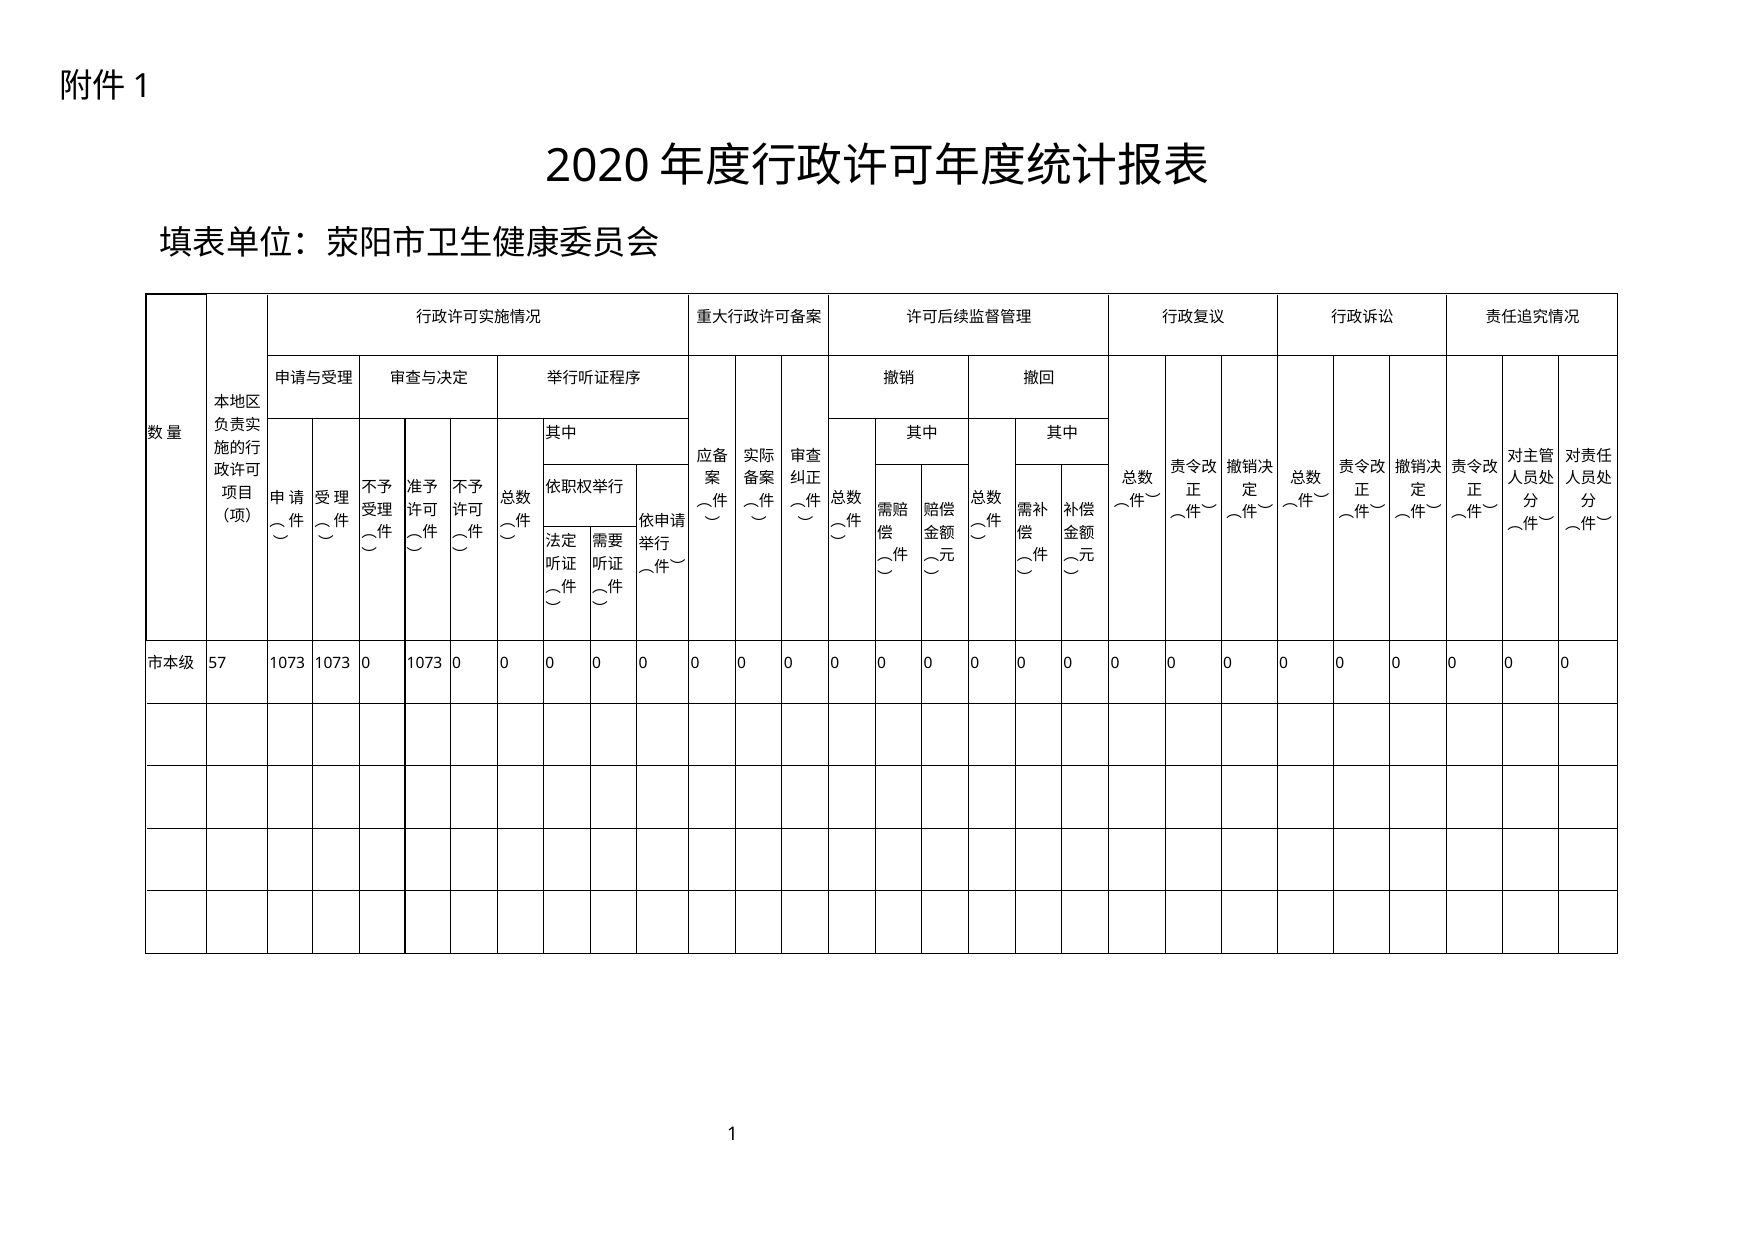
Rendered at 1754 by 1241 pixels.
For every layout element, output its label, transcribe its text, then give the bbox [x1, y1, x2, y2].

table_cell [207, 704, 267, 765]
table_cell [360, 891, 404, 952]
table_cell [736, 704, 781, 765]
table_cell 0 [1503, 641, 1558, 702]
table_header 行政诉讼 [1278, 294, 1446, 355]
table_cell 实际备案︵件︶ [736, 356, 781, 640]
table_cell [498, 704, 543, 765]
table_cell [876, 891, 921, 952]
table_cell 0 [498, 641, 543, 702]
table_cell [1559, 891, 1617, 952]
table_cell [969, 766, 1015, 827]
table_cell 0 [637, 641, 688, 702]
table_cell 0 [1447, 641, 1502, 702]
table_cell 0 [1559, 641, 1617, 702]
table_cell 对主管人员处分︵件︶ [1503, 356, 1558, 640]
table_cell 总数︵件︶ [1109, 356, 1165, 640]
table_cell [637, 891, 688, 952]
table_cell [406, 766, 450, 827]
table_cell 0 [1278, 641, 1333, 702]
table_cell [736, 766, 781, 827]
table_cell [268, 704, 312, 765]
text 填表单位：荥阳市卫生健康委员会 [59, 216, 1695, 264]
table_cell 受 理 ︵ 件 ︶ [313, 419, 359, 640]
table_cell 0 [1062, 641, 1108, 702]
table_cell [147, 464, 206, 526]
table_cell [146, 765, 206, 827]
table_cell [689, 829, 735, 890]
table_cell [1166, 766, 1221, 827]
table_header 重大行政许可备案 [689, 294, 828, 355]
table_cell [313, 766, 359, 827]
table_cell [1109, 829, 1165, 890]
table_cell 0 [1109, 641, 1165, 702]
table_cell [1334, 766, 1389, 827]
table_cell [591, 704, 636, 765]
table_cell [1278, 704, 1333, 765]
table_cell 对责任人员处分︵件︶ [1559, 356, 1617, 640]
table_cell 总数︵件︶ [829, 419, 875, 640]
table_cell 0 [922, 641, 968, 702]
table_cell [406, 829, 450, 890]
table_cell [922, 704, 968, 765]
table_cell [360, 704, 404, 765]
table_cell [782, 704, 828, 765]
table_cell 补偿金额︵元︶ [1062, 465, 1108, 640]
table_cell [406, 704, 450, 765]
table_cell [1390, 704, 1446, 765]
table_cell 0 [451, 641, 497, 702]
table_cell [876, 704, 921, 765]
table_cell 撤销决定︵件︶ [1222, 356, 1277, 640]
table_cell [922, 829, 968, 890]
table_cell [1503, 704, 1558, 765]
table_cell [498, 891, 543, 952]
table_cell [689, 704, 735, 765]
table_cell 赔偿金额︵元︶ [922, 465, 968, 640]
table_cell [207, 766, 267, 827]
table_cell [1166, 891, 1221, 952]
table_cell 申请与受理 [268, 356, 359, 417]
table_cell [922, 891, 968, 952]
table_cell 撤销决定︵件︶ [1390, 356, 1446, 640]
table_cell [1447, 891, 1502, 952]
table_cell [1334, 704, 1389, 765]
table_cell 市本级 [146, 641, 206, 702]
table_cell 0 [782, 641, 828, 702]
table_header 本地区负责实施的行政许可项目（项） [207, 294, 267, 640]
table_cell 0 [1166, 641, 1221, 702]
table_cell 0 [591, 641, 636, 702]
table_cell [829, 829, 875, 890]
table_cell [1222, 891, 1277, 952]
table_cell [1390, 829, 1446, 890]
table_cell [1559, 766, 1617, 827]
table_cell [1503, 766, 1558, 827]
table_cell 审查与决定 [360, 356, 497, 417]
table_cell 依申请举行︵件︶ [637, 465, 688, 640]
table_cell 其中 [544, 419, 688, 463]
table_cell 审查纠正︵件︶ [782, 356, 828, 640]
table_cell [1109, 891, 1165, 952]
table_cell 需补偿︵件︶ [1016, 465, 1061, 640]
table_cell [147, 526, 206, 640]
table_cell [544, 891, 590, 952]
table_cell [146, 890, 206, 952]
table_cell [451, 829, 497, 890]
table_header 责任追究情况 [1447, 294, 1617, 355]
table_cell [637, 829, 688, 890]
table_cell [1390, 766, 1446, 827]
table_cell [969, 891, 1015, 952]
table_cell [451, 766, 497, 827]
table_cell [782, 891, 828, 952]
table_cell [876, 829, 921, 890]
table_cell 0 [1390, 641, 1446, 702]
table_cell 0 [736, 641, 781, 702]
table_cell [969, 704, 1015, 765]
table_cell [1109, 704, 1165, 765]
table_cell 其中 [1016, 419, 1108, 463]
table_cell 申 请 ︵ 件 ︶ [268, 419, 312, 640]
table_cell [1334, 891, 1389, 952]
table_cell [1166, 829, 1221, 890]
table_cell 0 [969, 641, 1015, 702]
table_cell 依职权举行 [544, 465, 636, 526]
table_cell [1062, 766, 1108, 827]
table_cell [1559, 829, 1617, 890]
table_cell 数 量 [147, 418, 206, 463]
table_cell [360, 829, 404, 890]
table_cell [1334, 829, 1389, 890]
table_cell 0 [876, 641, 921, 702]
table_cell [268, 891, 312, 952]
table_cell 0 [544, 641, 590, 702]
table_cell [207, 829, 267, 890]
table_cell 撤回 [969, 356, 1108, 417]
table_cell 责令改正︵件︶ [1166, 356, 1221, 640]
table_cell [1222, 829, 1277, 890]
table_cell [1278, 829, 1333, 890]
table_cell [147, 355, 206, 417]
table_cell 1073 [268, 641, 312, 702]
table_cell [689, 891, 735, 952]
table_cell 1073 [406, 641, 450, 702]
table_cell [782, 766, 828, 827]
table_cell [829, 891, 875, 952]
table_cell [782, 829, 828, 890]
table_cell [689, 766, 735, 827]
table_header 行政复议 [1109, 294, 1277, 355]
table_cell [313, 704, 359, 765]
table_cell [1222, 766, 1277, 827]
table_cell 0 [1016, 641, 1061, 702]
table_cell 撤销 [829, 356, 968, 417]
table_cell [1503, 891, 1558, 952]
table_cell [1062, 829, 1108, 890]
table_cell [637, 766, 688, 827]
table_header [147, 295, 206, 355]
table_cell 总数︵件︶ [969, 419, 1015, 640]
table_cell 其中 [876, 419, 968, 463]
table_cell [498, 829, 543, 890]
table_cell [1447, 704, 1502, 765]
table_cell 0 [1222, 641, 1277, 702]
table_cell [1222, 704, 1277, 765]
table_cell [1390, 891, 1446, 952]
table_cell 准予许可︵件︶ [406, 419, 450, 640]
table_cell [922, 766, 968, 827]
table_cell [498, 766, 543, 827]
table_cell [591, 829, 636, 890]
table_cell 责令改正︵件︶ [1334, 356, 1389, 640]
table_cell [544, 829, 590, 890]
table_header 许可后续监督管理 [829, 294, 1108, 355]
table_cell [736, 829, 781, 890]
table_cell 法定听证︵件︶ [544, 527, 590, 640]
table_cell 1073 [313, 641, 359, 702]
text 附件1 [59, 59, 1695, 107]
table_cell [969, 829, 1015, 890]
table_cell 需要听证︵件︶ [591, 527, 636, 640]
table_cell [736, 891, 781, 952]
table_cell 不予受理︵件︶ [360, 419, 404, 640]
table_cell 举行听证程序 [498, 356, 688, 417]
table_cell [146, 703, 206, 765]
table_cell [313, 829, 359, 890]
table_cell [1447, 766, 1502, 827]
text 2020年度行政许可年度统计报表 [59, 128, 1695, 195]
table_cell 57 [207, 641, 267, 702]
table_cell [406, 891, 450, 952]
table_cell [1503, 829, 1558, 890]
table_cell [544, 766, 590, 827]
table_cell [544, 704, 590, 765]
table_cell 不予许可︵件︶ [451, 419, 497, 640]
table_cell [1166, 704, 1221, 765]
table_cell [637, 704, 688, 765]
table_cell [1559, 704, 1617, 765]
table_cell [146, 828, 206, 890]
table_cell [591, 766, 636, 827]
table_cell 总数︵件︶ [498, 419, 543, 640]
table_cell 0 [1334, 641, 1389, 702]
table_cell [1278, 766, 1333, 827]
table_cell [360, 766, 404, 827]
table_cell [313, 891, 359, 952]
table_cell 0 [829, 641, 875, 702]
table_cell [829, 766, 875, 827]
table_cell [591, 891, 636, 952]
table_cell [1016, 766, 1061, 827]
table_cell [1062, 891, 1108, 952]
table_cell 0 [689, 641, 735, 702]
table_cell [451, 891, 497, 952]
table_cell [1016, 704, 1061, 765]
table_cell 责令改正︵件︶ [1447, 356, 1502, 640]
table_cell [1062, 704, 1108, 765]
table_cell 需赔偿︵件︶ [876, 465, 921, 640]
table_cell [1278, 891, 1333, 952]
table_header 行政许可实施情况 [268, 294, 688, 355]
table_cell [268, 766, 312, 827]
table_cell [1447, 829, 1502, 890]
table_cell [1016, 829, 1061, 890]
table_cell [1109, 766, 1165, 827]
table_cell 应备案︵件︶ [689, 356, 735, 640]
table_cell [1016, 891, 1061, 952]
table_cell 0 [360, 641, 404, 702]
table_cell [207, 891, 267, 952]
table_cell [268, 829, 312, 890]
table_cell [451, 704, 497, 765]
table_cell 总数︵件︶ [1278, 356, 1333, 640]
table_cell [829, 704, 875, 765]
table_cell [876, 766, 921, 827]
